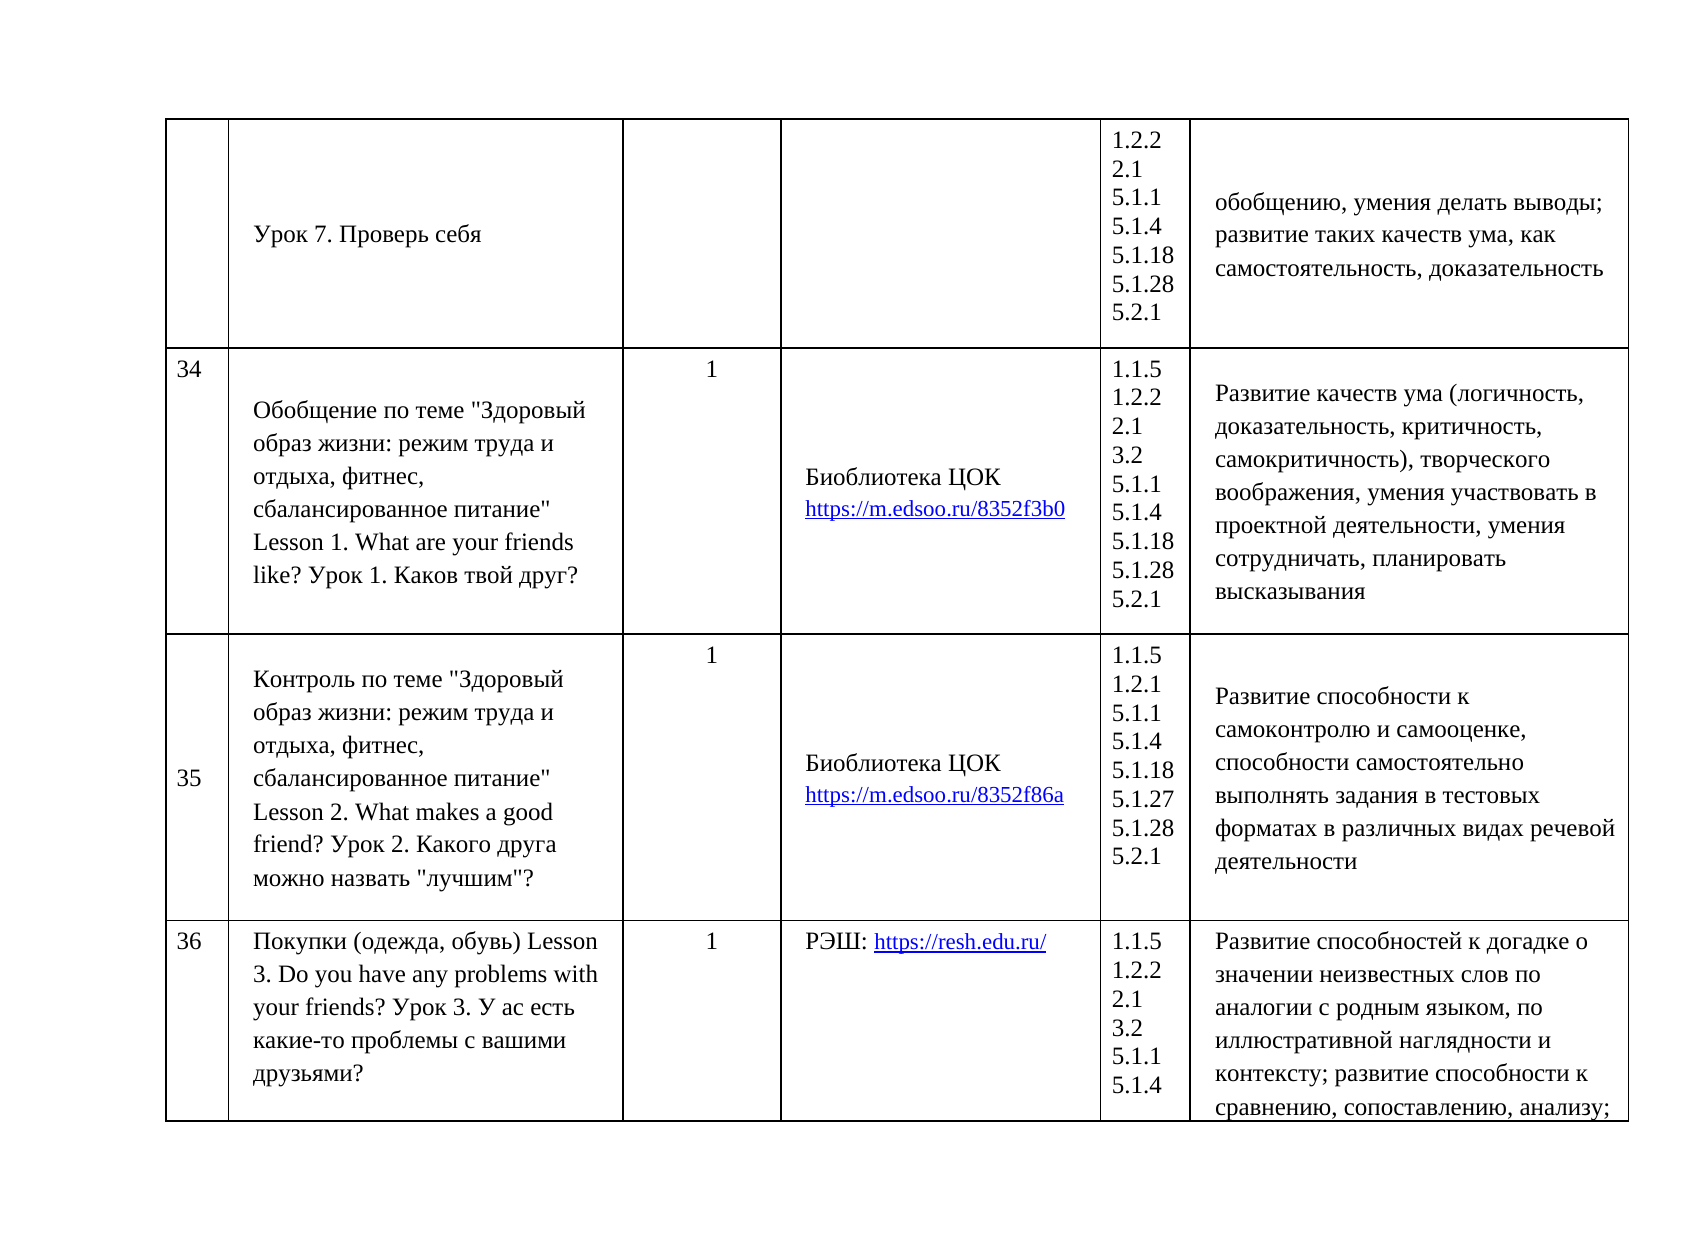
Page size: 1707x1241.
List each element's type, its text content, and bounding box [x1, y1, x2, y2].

table_cell Биоблиотека ЦОК https://m.edsoo.ru/8352f86a [782, 635, 1100, 920]
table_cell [229, 120, 622, 347]
table_cell Развитие способности к самоконтролю и самооценке, способности самостоятельно выполнять задания в тестовых форматах в различных видах речевой деятельности [1191, 635, 1628, 920]
table_cell 1.1.5 1.2.2 2.1 3.2 5.1.1 5.1.4 5.1.18 5.1.28 5.2.1 [1101, 349, 1189, 633]
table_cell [1101, 120, 1189, 347]
table_cell Обобщение по теме "Здоровый образ жизни: режим труда и отдыха, фитнес, сбалансированное питание" Lesson 1. What are your friends like? Урок 1. Каков твой друг? [229, 349, 622, 633]
table_cell 33 [167, 120, 228, 347]
table_cell 34 [167, 349, 228, 633]
table_cell 1 [624, 120, 780, 347]
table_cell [1191, 921, 1628, 1120]
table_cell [1101, 921, 1189, 1120]
table_cell Биоблиотека ЦОК https://m.edsoo.ru/8352f3b0 [782, 349, 1100, 633]
table_cell Развитие качеств ума (логичность, доказательность, критичность, самокритичность), творческого воображения, умения участвовать в проектной деятельности, умения сотрудничать, планировать высказывания [1191, 349, 1628, 633]
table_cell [782, 120, 1100, 347]
table_cell Контроль по теме "Здоровый образ жизни: режим труда и отдыха, фитнес, сбалансированное питание" Lesson 2. What makes a good friend? Урок 2. Какого друга можно назвать "лучшим"? [229, 635, 622, 920]
table_cell 1 [624, 635, 780, 920]
table_cell 1.1.5 1.2.1 5.1.1 5.1.4 5.1.18 5.1.27 5.1.28 5.2.1 [1101, 635, 1189, 920]
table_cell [782, 921, 1100, 1120]
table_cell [229, 921, 622, 1120]
table_cell 35 [167, 635, 228, 920]
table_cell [1191, 120, 1628, 347]
table_cell 1 [624, 349, 780, 633]
table_cell 36 [167, 921, 228, 1120]
table_cell 1 [624, 921, 780, 1120]
